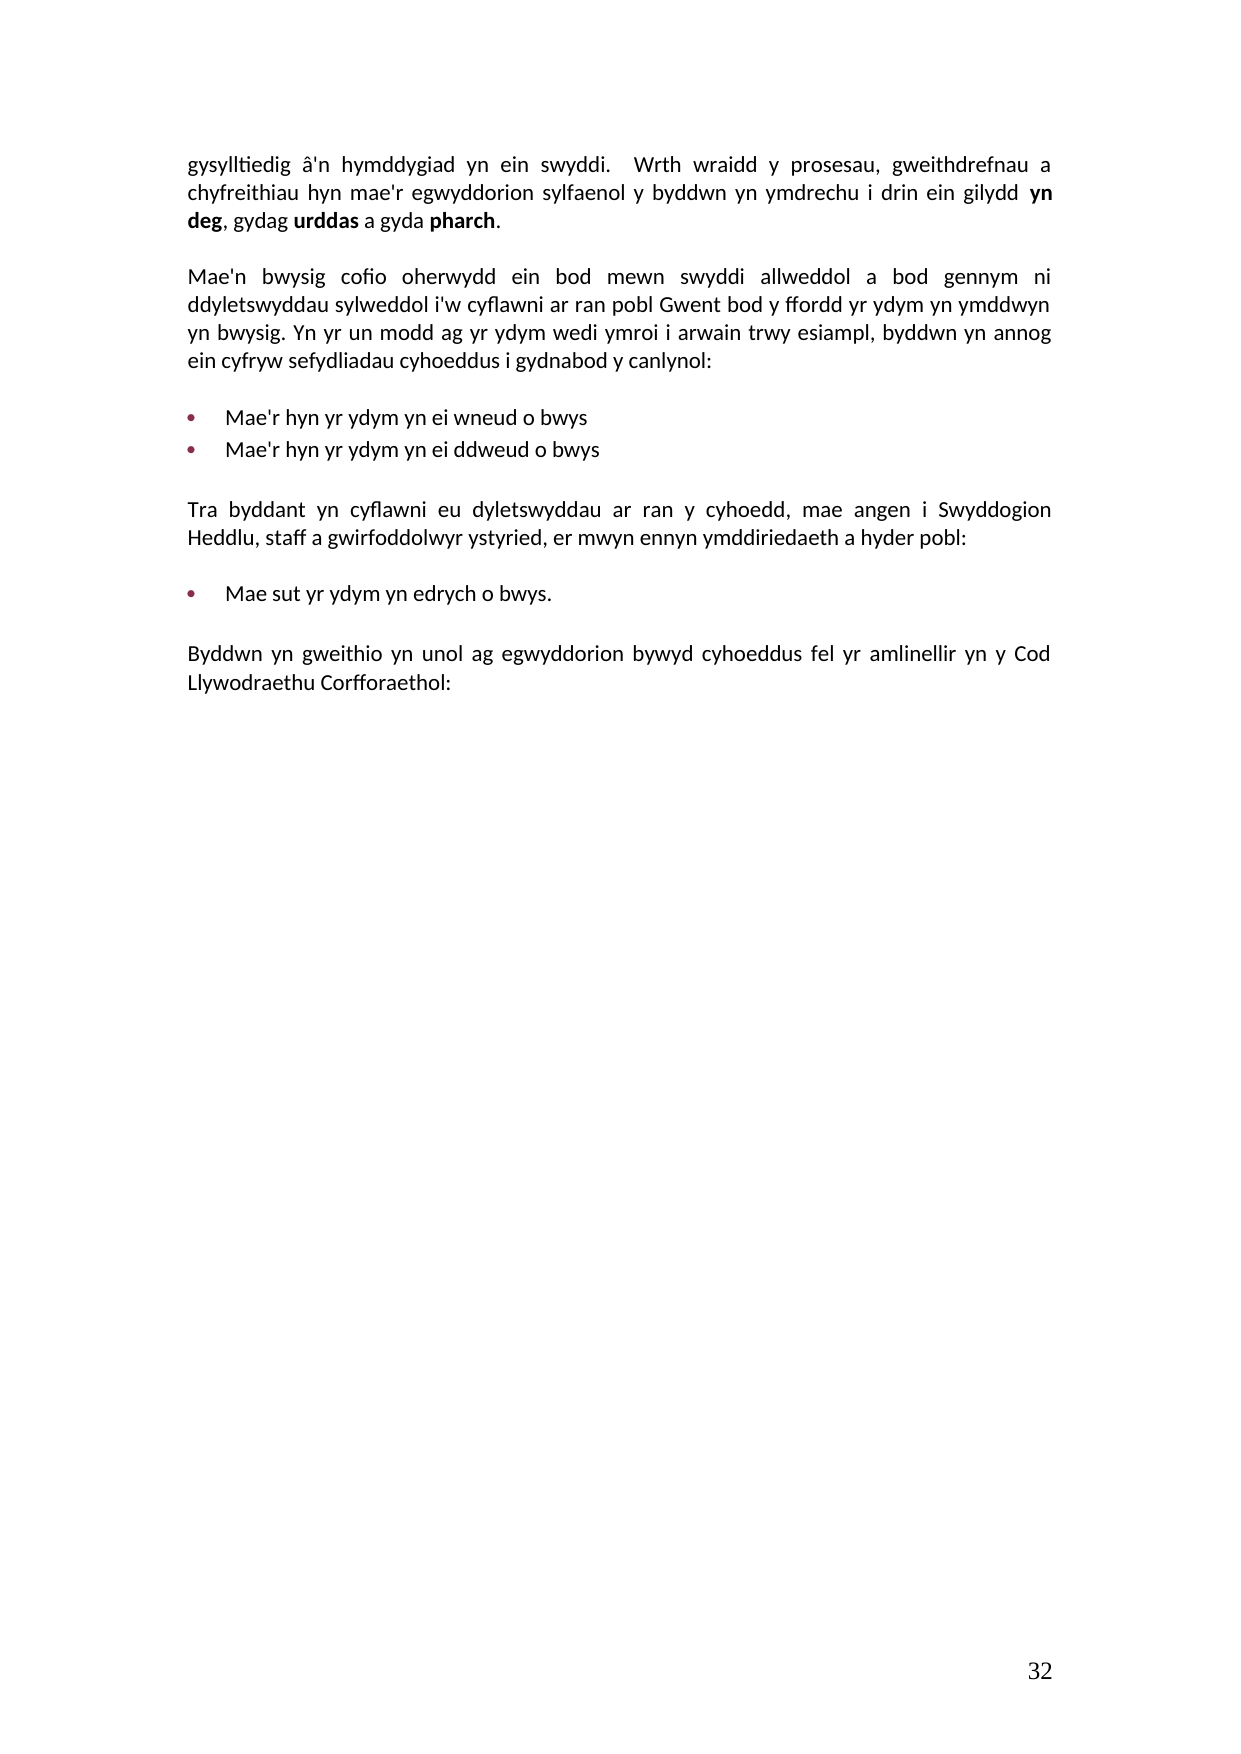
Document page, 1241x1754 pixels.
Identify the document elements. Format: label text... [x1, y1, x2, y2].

list Mae'r hyn yr ydym yn ei ddweud o bwys [187, 435, 1053, 463]
text Tra byddant yn cyflawni eu dyletswyddau ar ran y cyhoedd, mae angen i Swyddogion Heddlu, staff a gwirfoddolwyr ystyried, er mwyn ennyn ymddiriedaeth a hyder pobl: [187, 495, 1053, 551]
text Mae'n bwysig cofio oherwydd ein bod mewn swyddi allweddol a bod gennym ni ddyletswyddau sylweddol i'w cyflawni ar ran pobl Gwent bod y ffordd yr ydym yn ymddwyn yn bwysig. Yn yr un modd ag yr ydym wedi ymroi i arwain trwy esiampl, byddwn yn annog ein cyfryw sefydliadau cyhoeddus i gydnabod y canlynol: [187, 262, 1053, 374]
text Byddwn yn gweithio yn unol ag egwyddorion bywyd cyhoeddus fel yr amlinellir yn y Cod Llywodraethu Corfforaethol: [187, 639, 1053, 696]
list Mae'r hyn yr ydym yn ei wneud o bwys [187, 403, 1053, 431]
list Mae sut yr ydym yn edrych o bwys. [187, 579, 1053, 607]
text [187, 150, 1053, 234]
